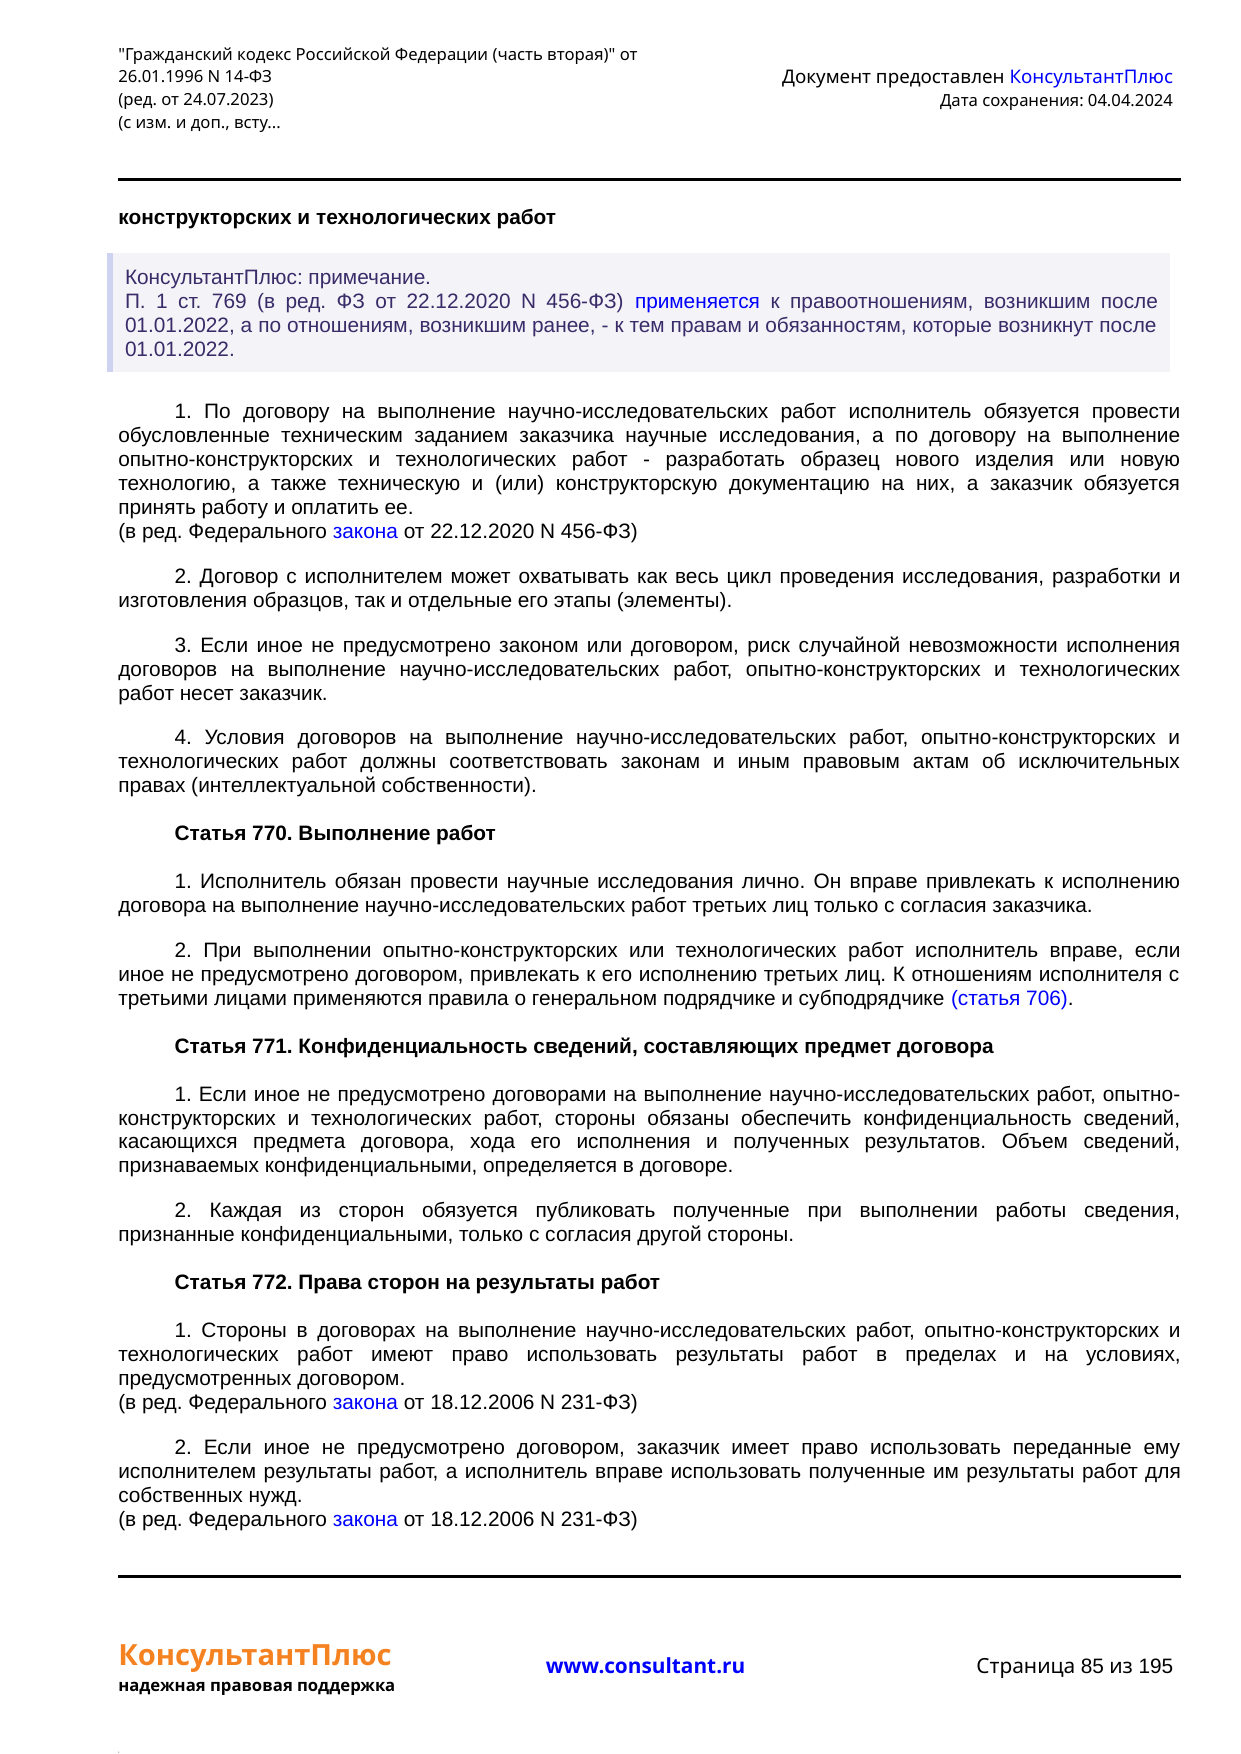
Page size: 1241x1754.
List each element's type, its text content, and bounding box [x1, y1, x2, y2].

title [118, 205, 1181, 229]
text 1. Исполнитель обязан провести научные исследования лично. Он вправе привлекать к исполнению договора на выполнение научно-исследовательских работ третьих лиц только с согласия заказчика. [118, 869, 1181, 917]
title Статья 772. Права сторон на результаты работ [118, 1270, 1181, 1294]
text 2. При выполнении опытно-конструкторских или технологических работ исполнитель вправе, если иное не предусмотрено договором, привлекать к его исполнению третьих лиц. К отношениям исполнителя с третьими лицами применяются правила о генеральном подрядчике и субподрядчике (статья 706). [118, 938, 1181, 1009]
text 2. Договор с исполнителем может охватывать как весь цикл проведения исследования, разработки и изготовления образцов, так и отдельные его этапы (элементы). [118, 564, 1181, 612]
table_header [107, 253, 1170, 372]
text 1. Стороны в договорах на выполнение научно-исследовательских работ, опытно-конструкторских и технологических работ имеют право использовать результаты работ в пределах и на условиях, предусмотренных договором. [118, 1318, 1181, 1390]
text 3. Если иное не предусмотрено законом или договором, риск случайной невозможности исполнения договоров на выполнение научно-исследовательских работ, опытно-конструкторских и технологических работ несет заказчик. [118, 632, 1181, 704]
text 1. Если иное не предусмотрено договорами на выполнение научно-исследовательских работ, опытно-конструкторских и технологических работ, стороны обязаны обеспечить конфиденциальность сведений, касающихся предмета договора, хода его исполнения и полученных результатов. Объем сведений, признаваемых конфиденциальными, определяется в договоре. [118, 1081, 1181, 1177]
text 2. Если иное не предусмотрено договором, заказчик имеет право использовать переданные ему исполнителем результаты работ, а исполнитель вправе использовать полученные им результаты работ для собственных нужд. [118, 1434, 1181, 1506]
text 2. Каждая из сторон обязуется публиковать полученные при выполнении работы сведения, признанные конфиденциальными, только с согласия другой стороны. [118, 1198, 1181, 1246]
title Статья 770. Выполнение работ [118, 821, 1181, 845]
text (в ред. Федерального закона от 22.12.2020 N 456-ФЗ) [118, 519, 1181, 543]
text (в ред. Федерального закона от 18.12.2006 N 231-ФЗ) [118, 1506, 1181, 1530]
text 1. По договору на выполнение научно-исследовательских работ исполнитель обязуется провести обусловленные техническим заданием заказчика научные исследования, а по договору на выполнение опытно-конструкторских и технологических работ - разработать образец нового изделия или новую технологию, а также техническую и (или) конструкторскую документацию на них, а заказчик обязуется принять работу и оплатить ее. [118, 399, 1181, 519]
title Статья 771. Конфиденциальность сведений, составляющих предмет договора [118, 1033, 1181, 1057]
text 4. Условия договоров на выполнение научно-исследовательских работ, опытно-конструкторских и технологических работ должны соответствовать законам и иным правовым актам об исключительных правах (интеллектуальной собственности). [118, 725, 1181, 797]
text (в ред. Федерального закона от 18.12.2006 N 231-ФЗ) [118, 1390, 1181, 1414]
